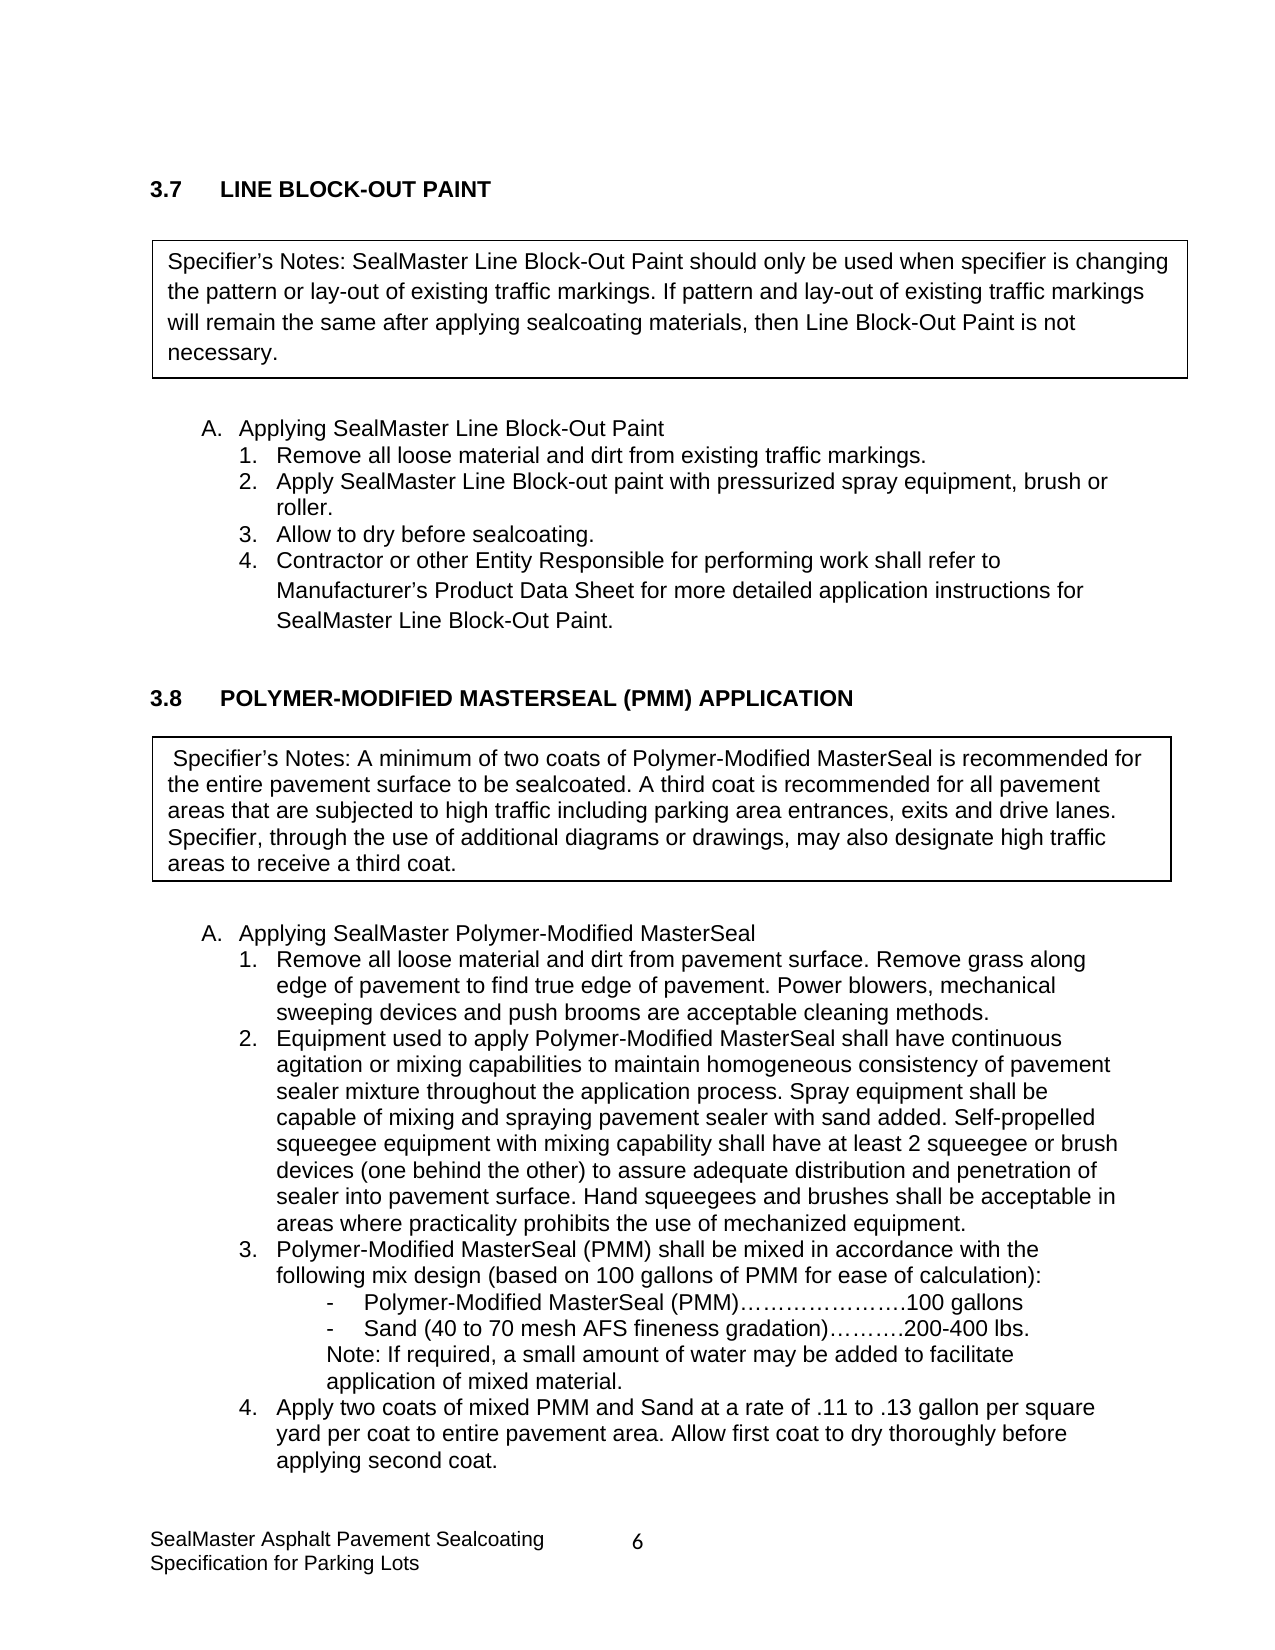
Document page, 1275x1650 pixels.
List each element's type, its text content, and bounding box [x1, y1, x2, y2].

list Apply SealMaster Line Block-out paint with pressurized spray equipment, brush or roller. [239, 468, 1125, 521]
list Allow to dry before sealcoating. [239, 521, 1125, 547]
text Note: If required, a small amount of water may be added to facilitate application of mixed material. [326, 1341, 1125, 1394]
list Sand (40 to 70 mesh AFS fineness gradation)……….200-400 lbs. [326, 1315, 1125, 1341]
text 3.7 LINE BLOCK-OUT PAINT [150, 176, 1125, 203]
list Remove all loose material and dirt from pavement surface. Remove grass along edge of pavement to find true edge of pavement. Power blowers, mechanical sweeping devices and push brooms are acceptable cleaning methods. [239, 946, 1125, 1025]
list Polymer-Modified MasterSeal (PMM) shall be mixed in accordance with the following mix design (based on 100 gallons of PMM for ease of calculation): [239, 1236, 1125, 1288]
list Applying SealMaster Polymer-Modified MasterSeal [201, 919, 1125, 946]
list Applying SealMaster Line Block-Out Paint [201, 415, 1125, 442]
text 3.8 POLYMER-MODIFIED MASTERSEAL (PMM) APPLICATION [150, 685, 1125, 711]
list Remove all loose material and dirt from existing traffic markings. [239, 442, 1125, 468]
list Apply two coats of mixed PMM and Sand at a rate of .11 to .13 gallon per square yard per coat to entire pavement area. Allow first coat to dry thoroughly before applying second coat. [239, 1394, 1125, 1473]
list Equipment used to apply Polymer-Modified MasterSeal shall have continuous agitation or mixing capabilities to maintain homogeneous consistency of pavement sealer mixture throughout the application process. Spray equipment shall be capable of mixing and spraying pavement sealer with sand added. Self-propelled squeegee equipment with mixing capability shall have at least 2 squeegee or brush devices (one behind the other) to assure adequate distribution and penetration of sealer into pavement surface. Hand squeegees and brushes shall be acceptable in areas where practicality prohibits the use of mechanized equipment. [239, 1025, 1125, 1236]
list Contractor or other Entity Responsible for performing work shall refer to Manufacturer’s Product Data Sheet for more detailed application instructions for SealMaster Line Block-Out Paint. [239, 547, 1125, 634]
list Polymer-Modified MasterSeal (PMM)………………….100 gallons [326, 1288, 1125, 1315]
